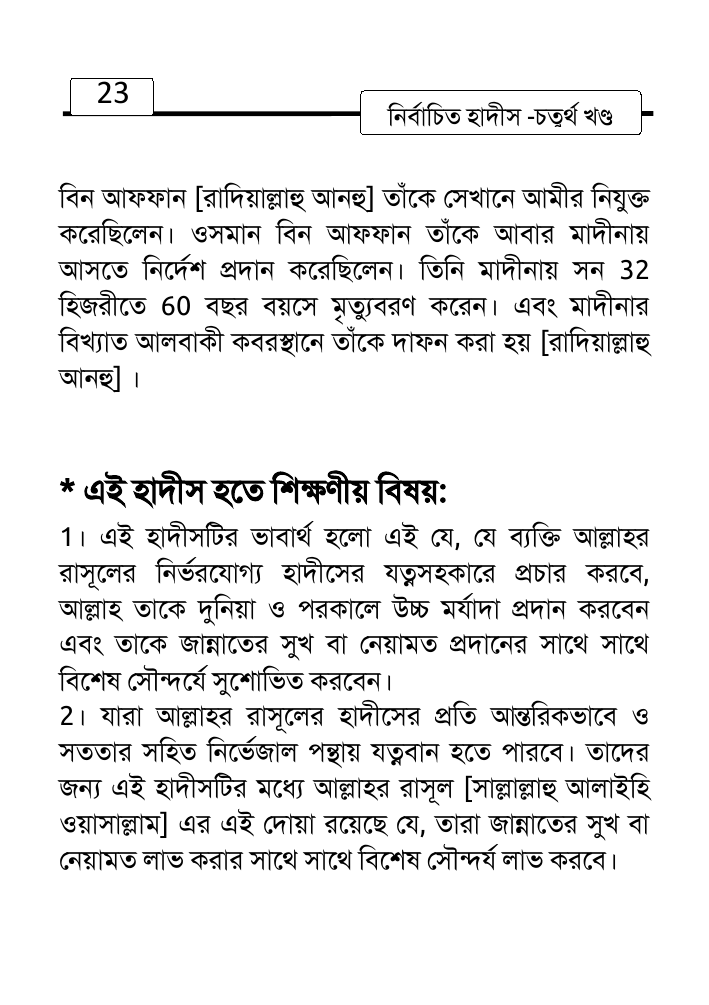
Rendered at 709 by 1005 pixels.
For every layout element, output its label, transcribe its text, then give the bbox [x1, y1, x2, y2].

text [59, 179, 650, 395]
list * এই হাদীস হতে শিক্ষণীয় বিষয়: [59, 467, 650, 511]
text 1। এই হাদীসটির ভাবার্থ হলো এই যে, যে ব্যক্তি আল্লাহর রাসূলের নির্ভরযোগ্য হাদীসের যত্নসহকারে প্রচার করবে, আল্লাহ তাকে দুনিয়া ও পরকালে উচ্চ মর্যাদা প্রদান করবেন এবং তাকে জান্নাতের সুখ বা নেয়ামত প্রদানের সাথে সাথে বিশেষ সৌন্দর্যে সুশোভিত করবেন। [59, 518, 650, 698]
text 2। যারা আল্লাহর রাসূলের হাদীসের প্রতি আন্তরিকভাবে ও সততার সহিত নির্ভেজাল পন্থায় যত্নবান হতে পারবে। তাদের জন্য এই হাদীসটির মধ্যে আল্লাহর রাসূল [সাল্লাল্লাহু আলাইহি ওয়াসাল্লাম] এর এই দোয়া রয়েছে যে, তারা জান্নাতের সুখ বা নেয়ামত লাভ করার সাথে সাথে বিশেষ সৌন্দর্য লাভ করবে। [59, 698, 650, 877]
